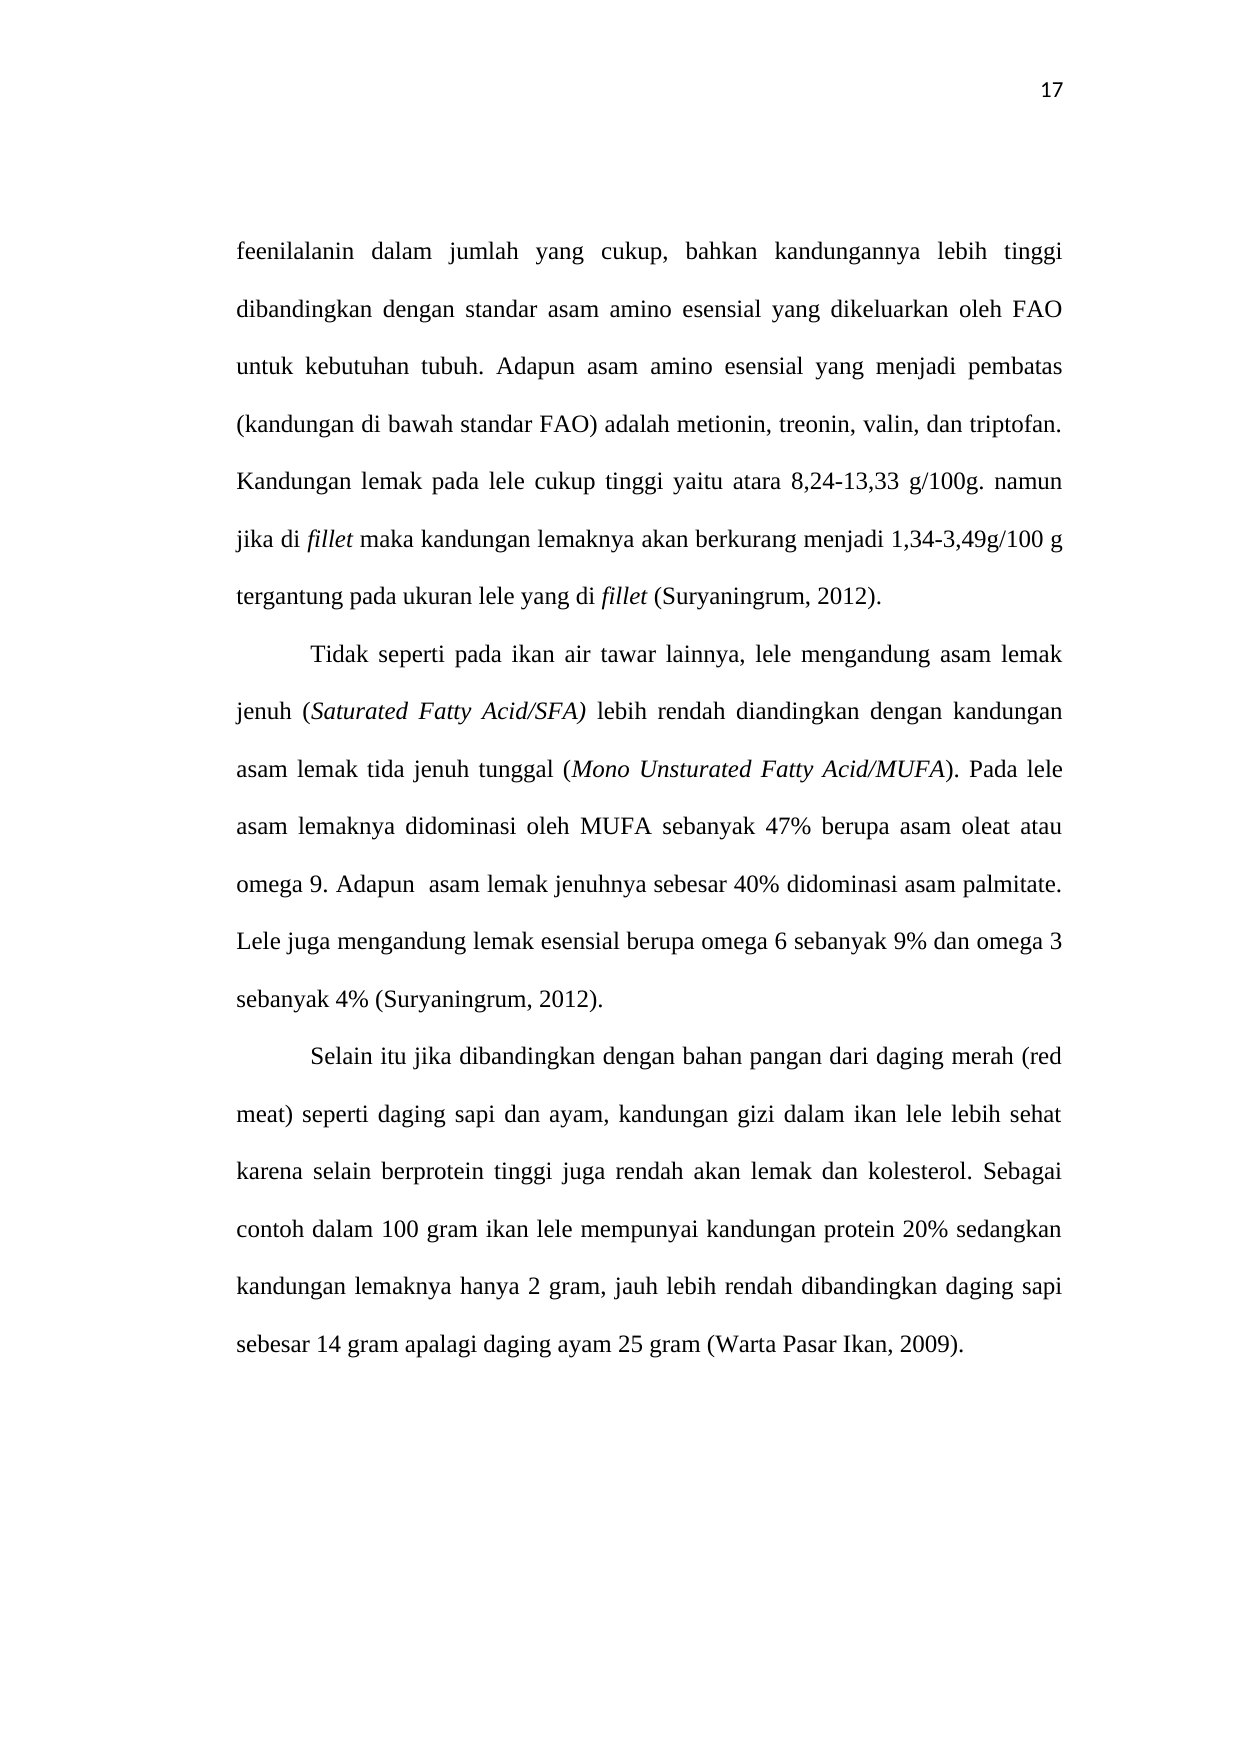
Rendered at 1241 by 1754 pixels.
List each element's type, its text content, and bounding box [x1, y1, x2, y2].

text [236, 236, 1063, 610]
text Selain itu jika dibandingkan dengan bahan pangan dari daging merah (red meat) seperti daging sapi dan ayam, kandungan gizi dalam ikan lele lebih sehat karena selain berprotein tinggi juga rendah akan lemak dan kolesterol. Sebagai contoh dalam 100 gram ikan lele mempunyai kandungan protein 20% sedangkan kandungan lemaknya hanya 2 gram, jauh lebih rendah dibandingkan daging sapi sebesar 14 gram apalagi daging ayam 25 gram (Warta Pasar Ikan, 2009). [236, 1041, 1063, 1357]
text Tidak seperti pada ikan air tawar lainnya, lele mengandung asam lemak jenuh (Saturated Fatty Acid/SFA) lebih rendah diandingkan dengan kandungan asam lemak tida jenuh tunggal (Mono Unsturated Fatty Acid/MUFA). Pada lele asam lemaknya didominasi oleh MUFA sebanyak 47% berupa asam oleat atau omega 9. Adapun asam lemak jenuhnya sebesar 40% didominasi asam palmitate. Lele juga mengandung lemak esensial berupa omega 6 sebanyak 9% dan omega 3 sebanyak 4% (Suryaningrum, 2012). [236, 639, 1063, 1012]
